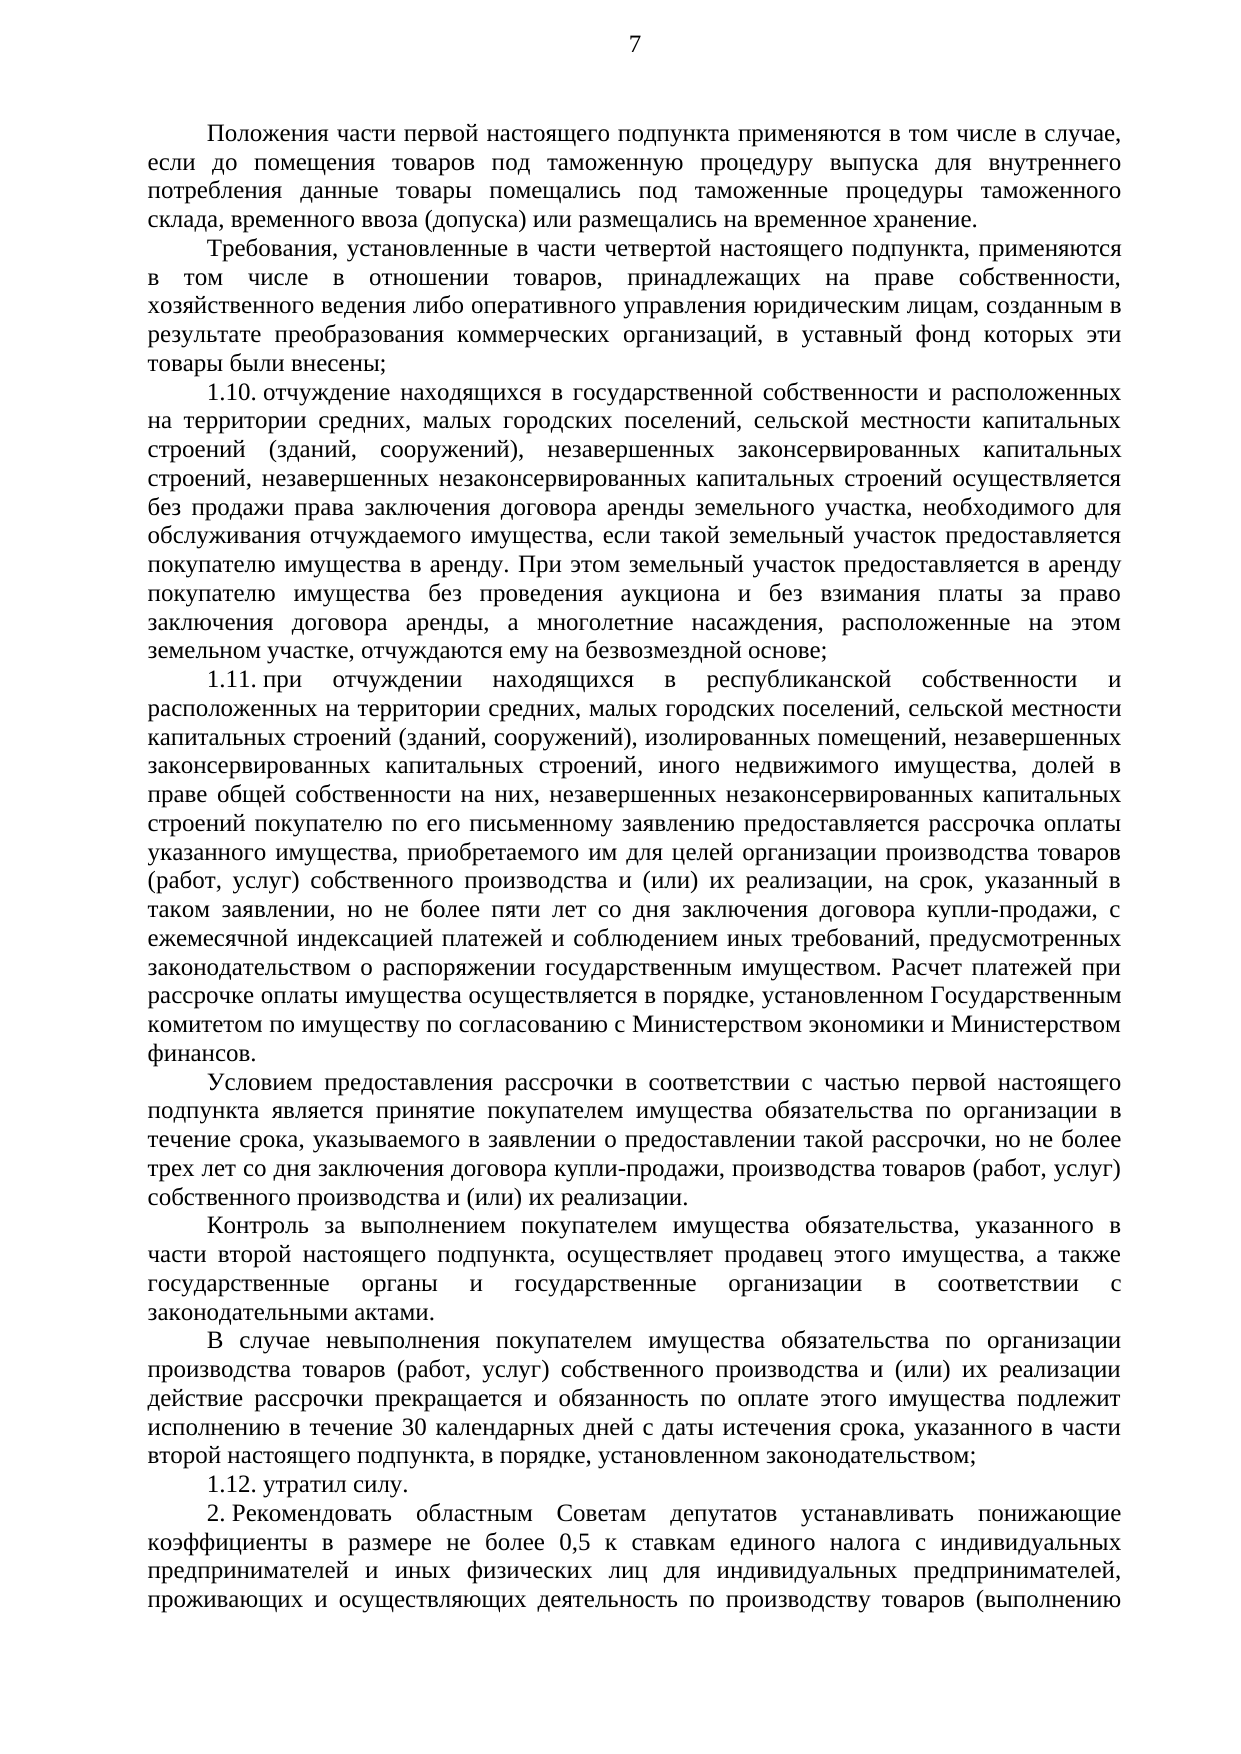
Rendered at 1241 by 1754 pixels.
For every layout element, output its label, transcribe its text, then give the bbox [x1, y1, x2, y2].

text 1.11. при отчуждении находящихся в республиканской собственности и расположенных на территории средних, малых городских поселений, сельской местности капитальных строений (зданий, сооружений), изолированных помещений, незавершенных законсервированных капитальных строений, иного недвижимого имущества, долей в праве общей собственности на них, незавершенных незаконсервированных капитальных строений покупателю по его письменному заявлению предоставляется рассрочка оплаты указанного имущества, приобретаемого им для целей организации производства товаров (работ, услуг) собственного производства и (или) их реализации, на срок, указанный в таком заявлении, но не более пяти лет со дня заключения договора купли-продажи, с ежемесячной индексацией платежей и соблюдением иных требований, предусмотренных законодательством о распоряжении государственным имуществом. Расчет платежей при рассрочке оплаты имущества осуществляется в порядке, установленном Государственным комитетом по имуществу по согласованию с Министерством экономики и Министерством финансов. [147, 664, 1122, 1067]
text Положения части первой настоящего подпункта применяются в том числе в случае, если до помещения товаров под таможенную процедуру выпуска для внутреннего потребления данные товары помещались под таможенные процедуры таможенного склада, временного ввоза (допуска) или размещались на временное хранение. [147, 118, 1122, 233]
text Контроль за выполнением покупателем имущества обязательства, указанного в части второй настоящего подпункта, осуществляет продавец этого имущества, а также государственные органы и государственные организации в соответствии с законодательными актами. [147, 1211, 1122, 1326]
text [147, 1498, 1122, 1613]
text Условием предоставления рассрочки в соответствии с частью первой настоящего подпункта является принятие покупателем имущества обязательства по организации в течение срока, указываемого в заявлении о предоставлении такой рассрочки, но не более трех лет со дня заключения договора купли-продажи, производства товаров (работ, услуг) собственного производства и (или) их реализации. [147, 1067, 1122, 1211]
text 1.10. отчуждение находящихся в государственной собственности и расположенных на территории средних, малых городских поселений, сельской местности капитальных строений (зданий, сооружений), незавершенных законсервированных капитальных строений, незавершенных незаконсервированных капитальных строений осуществляется без продажи права заключения договора аренды земельного участка, необходимого для обслуживания отчуждаемого имущества, если такой земельный участок предоставляется покупателю имущества в аренду. При этом земельный участок предоставляется в аренду покупателю имущества без проведения аукциона и без взимания платы за право заключения договора аренды, а многолетние насаждения, расположенные на этом земельном участке, отчуждаются ему на безвозмездной основе; [147, 377, 1122, 664]
text В случае невыполнения покупателем имущества обязательства по организации производства товаров (работ, услуг) собственного производства и (или) их реализации действие рассрочки прекращается и обязанность по оплате этого имущества подлежит исполнению в течение 30 календарных дней с даты истечения срока, указанного в части второй настоящего подпункта, в порядке, установленном законодательством; [147, 1326, 1122, 1469]
text Требования, установленные в части четвертой настоящего подпункта, применяются в том числе в отношении товаров, принадлежащих на праве собственности, хозяйственного ведения либо оперативного управления юридическим лицам, созданным в результате преобразования коммерческих организаций, в уставный фонд которых эти товары были внесены; [147, 233, 1122, 377]
text 1.12. утратил силу. [147, 1469, 1122, 1498]
